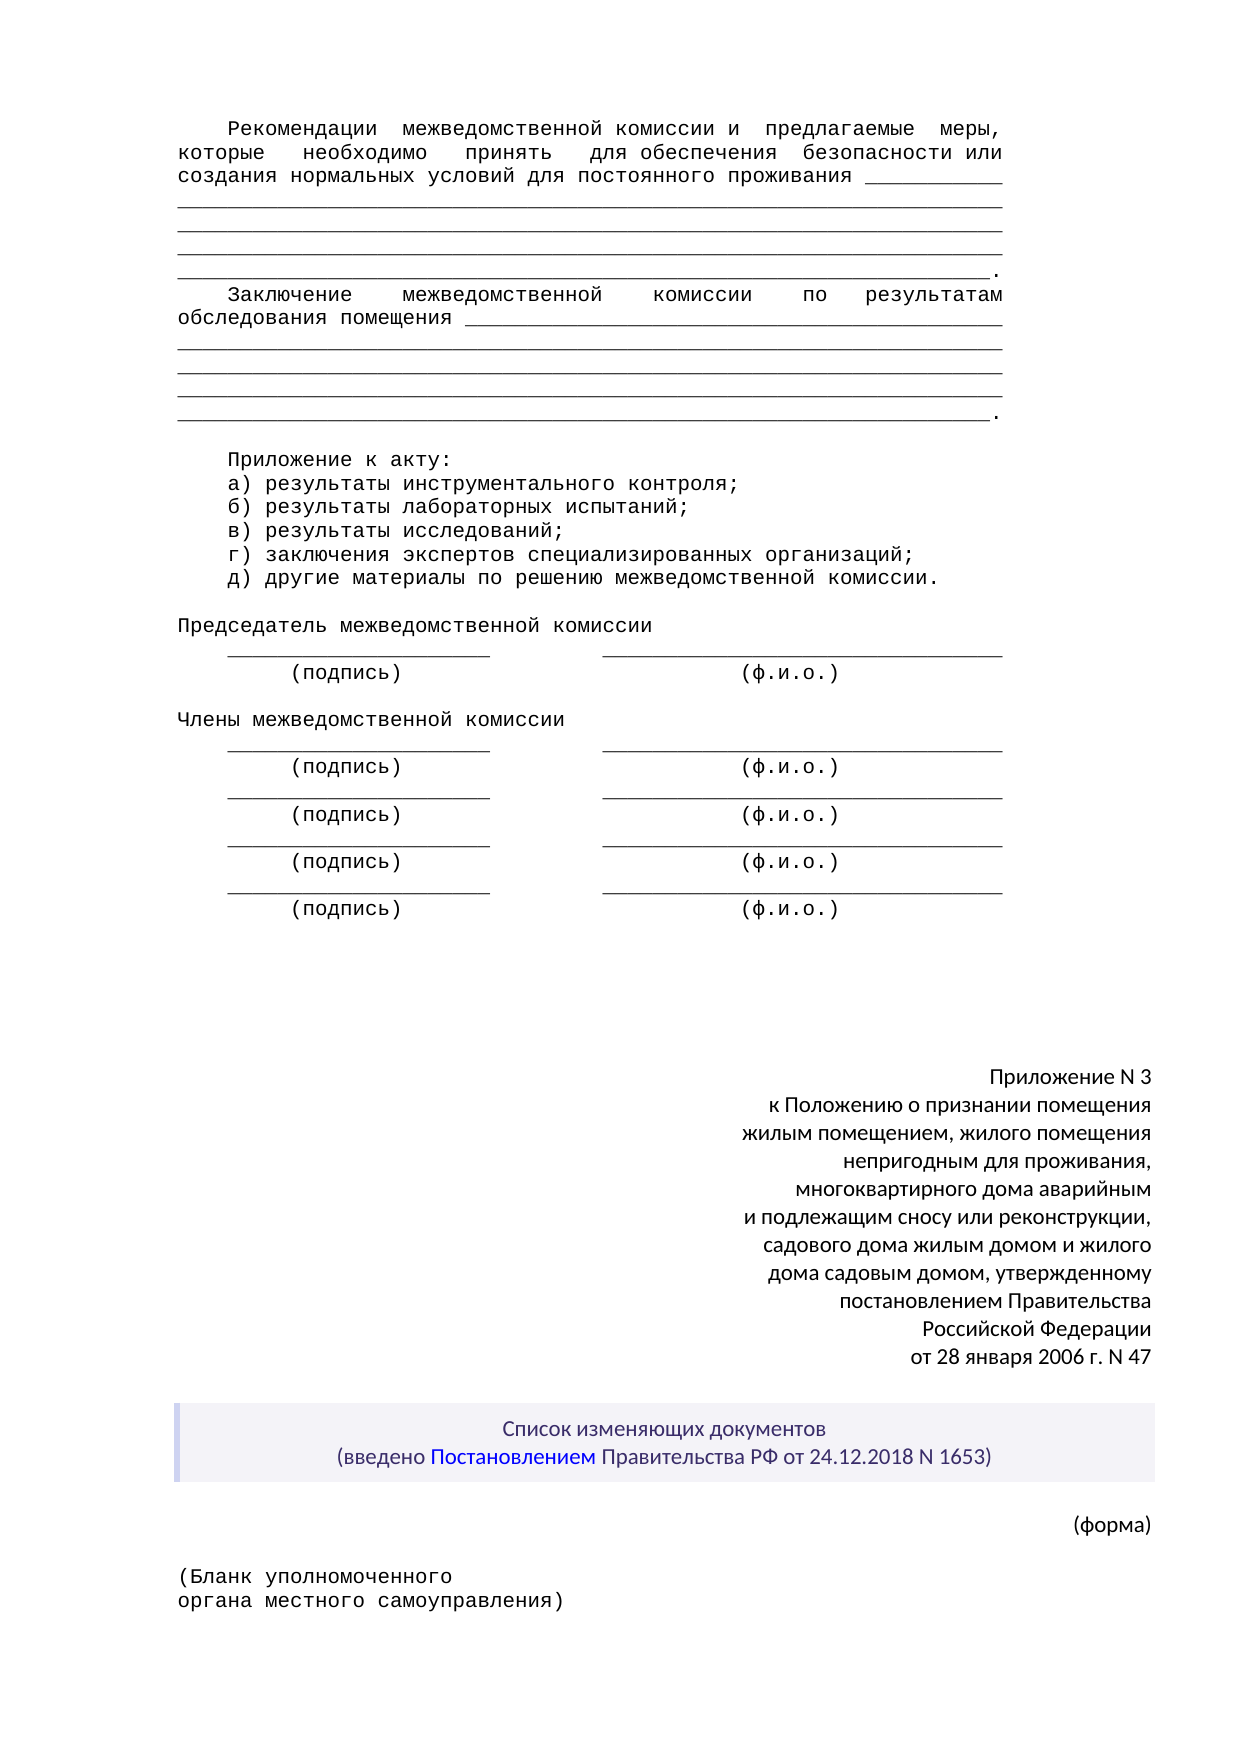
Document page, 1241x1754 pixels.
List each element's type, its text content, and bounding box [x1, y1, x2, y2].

text _____________________ ________________________________ [177, 733, 1152, 757]
text Рекомендации межведомственной комиссии и предлагаемые меры, [177, 118, 1152, 142]
table_header Список изменяющих документов (введено Постановлением Правительства РФ от 24.12.2018 N 1653) [180, 1403, 1149, 1482]
text органа местного самоуправления) [177, 1590, 1152, 1614]
text __________________________________________________________________ [177, 331, 1152, 354]
text (форма) [177, 1510, 1152, 1538]
text _____________________ ________________________________ [177, 827, 1152, 851]
text _________________________________________________________________. [177, 402, 1152, 426]
text садового дома жилым домом и жилого [177, 1230, 1152, 1258]
text __________________________________________________________________ [177, 213, 1152, 236]
text Члены межведомственной комиссии [177, 709, 1152, 733]
text (подпись) (ф.и.о.) [177, 898, 1152, 922]
text непригодным для проживания, [177, 1146, 1152, 1174]
text __________________________________________________________________ [177, 378, 1152, 402]
text (подпись) (ф.и.о.) [177, 757, 1152, 780]
text к Положению о признании помещения [177, 1090, 1152, 1118]
text б) результаты лабораторных испытаний; [177, 496, 1152, 520]
text __________________________________________________________________ [177, 236, 1152, 260]
text (подпись) (ф.и.о.) [177, 804, 1152, 827]
text (Бланк уполномоченного [177, 1566, 1152, 1590]
text от 28 января 2006 г. N 47 [177, 1342, 1152, 1370]
text Российской Федерации [177, 1314, 1152, 1342]
text а) результаты инструментального контроля; [177, 473, 1152, 496]
text __________________________________________________________________ [177, 354, 1152, 378]
text многоквартирного дома аварийным [177, 1174, 1152, 1202]
text и подлежащим сносу или реконструкции, [177, 1202, 1152, 1230]
text д) другие материалы по решению межведомственной комиссии. [177, 567, 1152, 591]
text которые необходимо принять для обеспечения безопасности или [177, 142, 1152, 165]
text (подпись) (ф.и.о.) [177, 851, 1152, 875]
text Председатель межведомственной комиссии [177, 615, 1152, 638]
text Заключение межведомственной комиссии по результатам [177, 284, 1152, 307]
text _____________________ ________________________________ [177, 875, 1152, 898]
text в) результаты исследований; [177, 520, 1152, 544]
text дома садовым домом, утвержденному [177, 1258, 1152, 1286]
text жилым помещением, жилого помещения [177, 1118, 1152, 1146]
text создания нормальных условий для постоянного проживания ___________ [177, 165, 1152, 189]
text Приложение N 3 [177, 1062, 1152, 1090]
text обследования помещения ___________________________________________ [177, 307, 1152, 331]
text _____________________ ________________________________ [177, 638, 1152, 662]
text __________________________________________________________________ [177, 189, 1152, 213]
text _____________________ ________________________________ [177, 780, 1152, 804]
text г) заключения экспертов специализированных организаций; [177, 544, 1152, 567]
text _________________________________________________________________. [177, 260, 1152, 284]
text постановлением Правительства [177, 1286, 1152, 1314]
text (подпись) (ф.и.о.) [177, 662, 1152, 686]
text Приложение к акту: [177, 449, 1152, 473]
